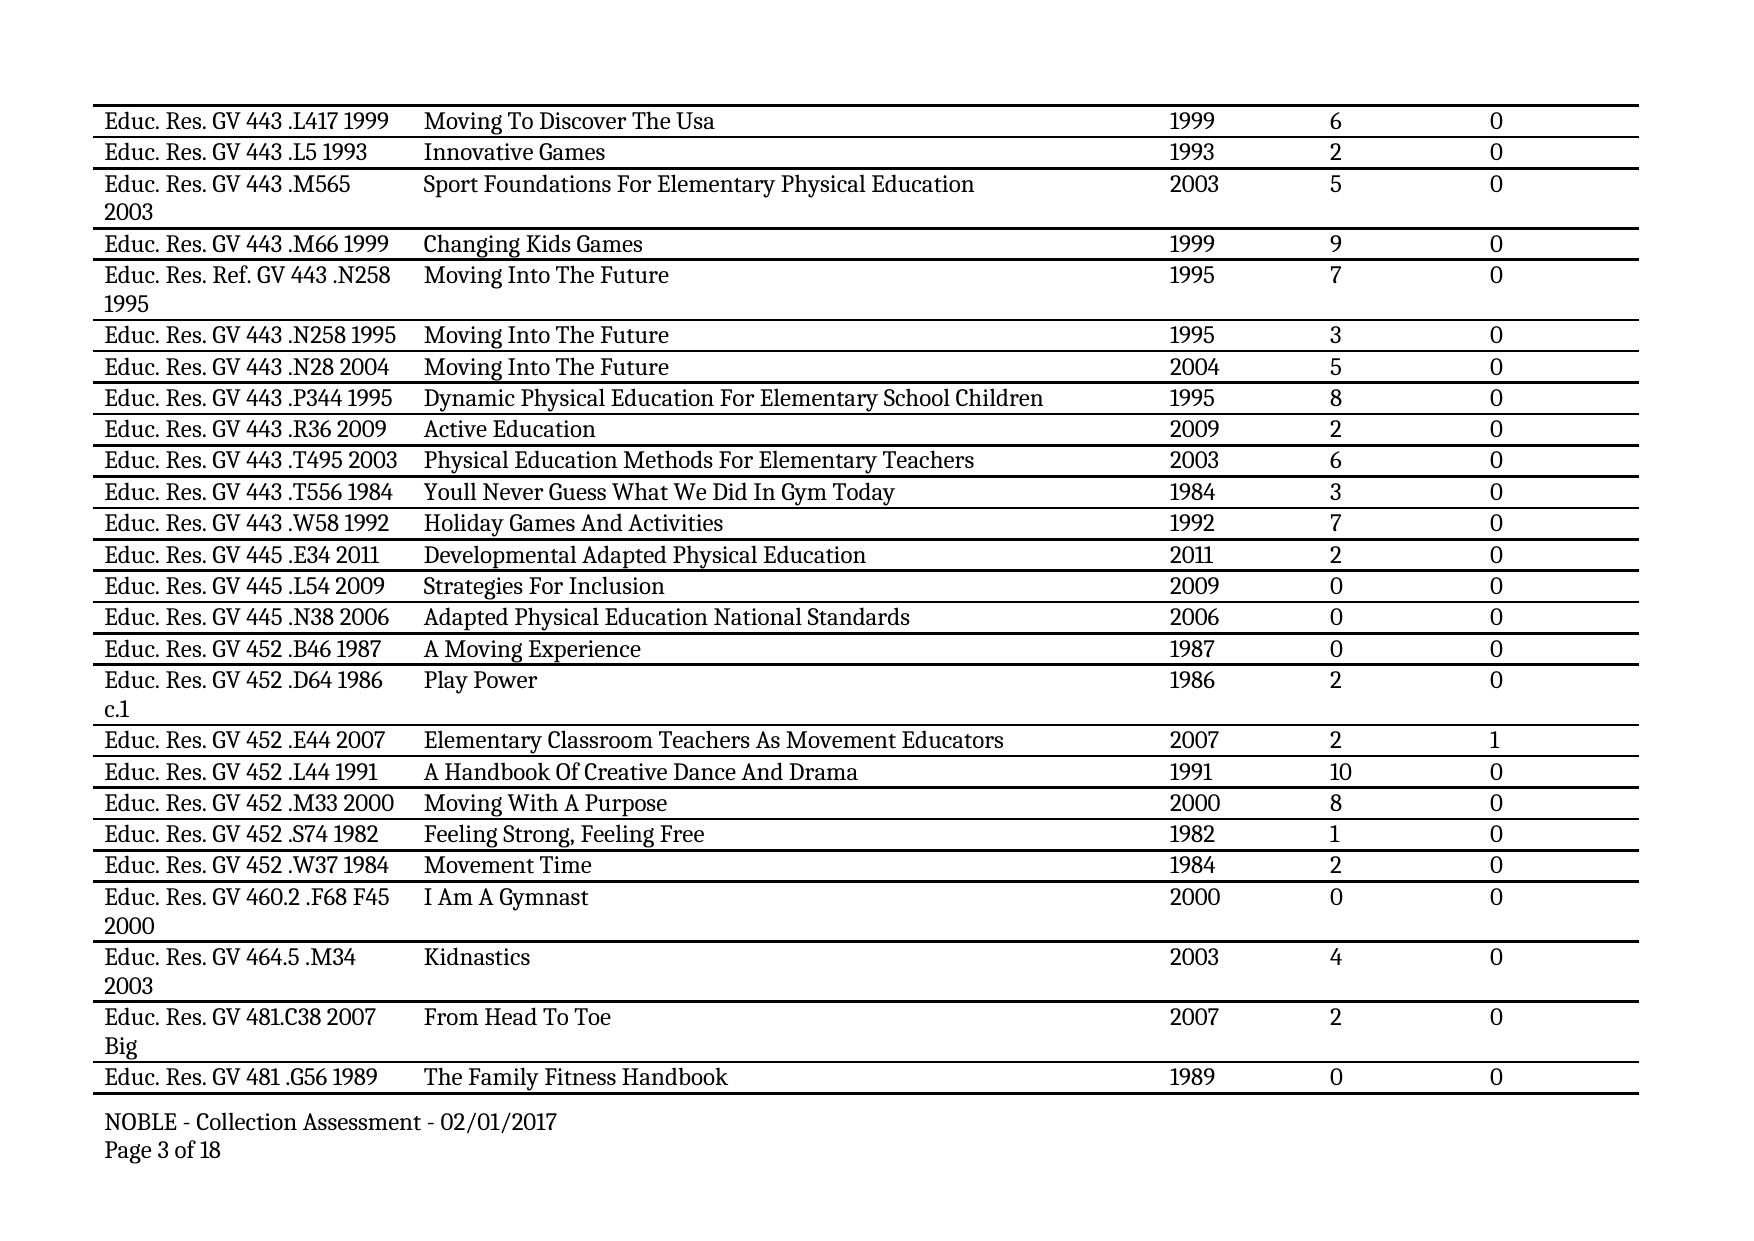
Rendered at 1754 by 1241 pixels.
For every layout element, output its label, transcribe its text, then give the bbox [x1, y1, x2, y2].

table_cell 8 [1319, 789, 1478, 817]
table_cell Educ. Res. GV 443 .L5 1993 [93, 138, 412, 167]
table_cell A Moving Experience [413, 635, 1159, 663]
table_cell Sport Foundations For Elementary Physical Education [413, 170, 1159, 227]
table_cell 2 [1319, 666, 1478, 723]
table_cell 2 [1319, 1003, 1478, 1061]
table_cell Youll Never Guess What We Did In Gym Today [413, 478, 1159, 507]
table_cell Educ. Res. GV 445 .E34 2011 [93, 541, 412, 569]
table_cell Innovative Games [413, 138, 1159, 167]
table_cell 0 [1319, 1063, 1478, 1092]
table_cell 1989 [1159, 1063, 1319, 1092]
table_cell Educ. Res. GV 443 .N258 1995 [93, 321, 412, 350]
table_cell 0 [1479, 230, 1638, 258]
table_cell 2000 [1159, 789, 1319, 817]
table_cell Educ. Res. GV 443 .W58 1992 [93, 509, 412, 538]
table_cell 6 [1319, 447, 1478, 475]
table_cell 0 [1479, 820, 1638, 849]
table_cell Educ. Res. GV 443 .P344 1995 [93, 384, 412, 412]
table_cell Moving To Discover The Usa [413, 107, 1159, 136]
table_cell 2003 [1159, 447, 1319, 475]
table_cell Educ. Res. GV 443 .R36 2009 [93, 415, 412, 444]
table_cell 9 [1319, 230, 1478, 258]
table_cell Educ. Res. GV 452 .L44 1991 [93, 757, 412, 786]
table_cell Elementary Classroom Teachers As Movement Educators [413, 726, 1159, 755]
table_cell From Head To Toe [413, 1003, 1159, 1061]
table_cell 1982 [1159, 820, 1319, 849]
table_cell 0 [1479, 789, 1638, 817]
table_cell 1993 [1159, 138, 1319, 167]
table_cell Adapted Physical Education National Standards [413, 603, 1159, 632]
table_cell 5 [1319, 170, 1478, 227]
table_cell 0 [1479, 1063, 1638, 1092]
table_cell 2003 [1159, 170, 1319, 227]
table_cell Educ. Res. GV 443 .T556 1984 [93, 478, 412, 507]
table_cell Educ. Res. GV 481 .G56 1989 [93, 1063, 412, 1092]
table_cell 0 [1479, 757, 1638, 786]
table_cell 0 [1479, 635, 1638, 663]
table_cell Educ. Res. GV 445 .L54 2009 [93, 572, 412, 601]
table_cell 2007 [1159, 726, 1319, 755]
table_cell 3 [1319, 478, 1478, 507]
table_cell 0 [1479, 603, 1638, 632]
table_cell 0 [1319, 635, 1478, 663]
table_cell 0 [1479, 352, 1638, 381]
table_cell Educ. Res. GV 460.2 .F68 F45 2000 [93, 883, 412, 940]
table_cell 0 [1319, 572, 1478, 601]
table_cell Changing Kids Games [413, 230, 1159, 258]
table_cell Moving With A Purpose [413, 789, 1159, 817]
table_cell 4 [1319, 943, 1478, 1000]
table_cell 0 [1319, 603, 1478, 632]
table_cell The Family Fitness Handbook [413, 1063, 1159, 1092]
table_cell 2007 [1159, 1003, 1319, 1061]
table_cell Play Power [413, 666, 1159, 723]
table_cell 0 [1479, 261, 1638, 318]
table_cell Educ. Res. GV 445 .N38 2006 [93, 603, 412, 632]
table_cell 1984 [1159, 478, 1319, 507]
table_cell 2009 [1159, 572, 1319, 601]
table_cell 7 [1319, 509, 1478, 538]
table_cell Moving Into The Future [413, 321, 1159, 350]
table_cell Educ. Res. GV 481.C38 2007 Big [93, 1003, 412, 1061]
table_cell Educ. Res. GV 443 .M66 1999 [93, 230, 412, 258]
table_cell 2006 [1159, 603, 1319, 632]
table_cell 0 [1479, 666, 1638, 723]
table_cell Feeling Strong, Feeling Free [413, 820, 1159, 849]
table_cell 0 [1479, 572, 1638, 601]
table_cell 0 [1479, 852, 1638, 880]
table_cell Educ. Res. GV 443 .N28 2004 [93, 352, 412, 381]
table_cell Holiday Games And Activities [413, 509, 1159, 538]
table_cell 0 [1319, 883, 1478, 940]
table_cell 0 [1479, 384, 1638, 412]
table_cell Active Education [413, 415, 1159, 444]
table_cell Strategies For Inclusion [413, 572, 1159, 601]
table_cell I Am A Gymnast [413, 883, 1159, 940]
table_cell Educ. Res. GV 443 .M565 2003 [93, 170, 412, 227]
table_cell Educ. Res. GV 443 .L417 1999 [93, 107, 412, 136]
table_cell 1992 [1159, 509, 1319, 538]
table_cell Educ. Res. GV 452 .E44 2007 [93, 726, 412, 755]
table_cell 1987 [1159, 635, 1319, 663]
table_cell 2 [1319, 852, 1478, 880]
table_cell 0 [1479, 321, 1638, 350]
table_cell 2004 [1159, 352, 1319, 381]
table_cell 0 [1479, 478, 1638, 507]
table_cell 8 [1319, 384, 1478, 412]
table_cell Educ. Res. GV 452 .S74 1982 [93, 820, 412, 849]
table_cell 1 [1479, 726, 1638, 755]
table_cell 2011 [1159, 541, 1319, 569]
table_cell 2 [1319, 541, 1478, 569]
table_cell A Handbook Of Creative Dance And Drama [413, 757, 1159, 786]
table_cell Educ. Res. Ref. GV 443 .N258 1995 [93, 261, 412, 318]
table_cell Moving Into The Future [413, 352, 1159, 381]
table_cell 1995 [1159, 384, 1319, 412]
table_cell 2 [1319, 138, 1478, 167]
table_cell 1984 [1159, 852, 1319, 880]
table_cell Movement Time [413, 852, 1159, 880]
table_cell Physical Education Methods For Elementary Teachers [413, 447, 1159, 475]
table_cell Educ. Res. GV 452 .B46 1987 [93, 635, 412, 663]
table_cell Educ. Res. GV 443 .T495 2003 [93, 447, 412, 475]
table_cell 1991 [1159, 757, 1319, 786]
table_cell 0 [1479, 1003, 1638, 1061]
table_cell 2 [1319, 726, 1478, 755]
table_cell 3 [1319, 321, 1478, 350]
table_cell 0 [1479, 107, 1638, 136]
table_cell 1999 [1159, 107, 1319, 136]
table_cell 6 [1319, 107, 1478, 136]
table_cell 2003 [1159, 943, 1319, 1000]
table_cell 1995 [1159, 261, 1319, 318]
table_cell 1995 [1159, 321, 1319, 350]
table_cell 0 [1479, 943, 1638, 1000]
table_cell Educ. Res. GV 464.5 .M34 2003 [93, 943, 412, 1000]
table_cell 0 [1479, 415, 1638, 444]
table_cell 2009 [1159, 415, 1319, 444]
table_cell Educ. Res. GV 452 .D64 1986 c.1 [93, 666, 412, 723]
table_cell Dynamic Physical Education For Elementary School Children [413, 384, 1159, 412]
table_cell Moving Into The Future [413, 261, 1159, 318]
table_cell 7 [1319, 261, 1478, 318]
table_cell 0 [1479, 509, 1638, 538]
table_cell Developmental Adapted Physical Education [413, 541, 1159, 569]
table_cell 0 [1479, 170, 1638, 227]
table_cell Educ. Res. GV 452 .W37 1984 [93, 852, 412, 880]
table_cell 5 [1319, 352, 1478, 381]
table_cell 2 [1319, 415, 1478, 444]
table_cell 0 [1479, 883, 1638, 940]
table_cell Kidnastics [413, 943, 1159, 1000]
table_cell 1 [1319, 820, 1478, 849]
table_cell 2000 [1159, 883, 1319, 940]
table_cell 0 [1479, 447, 1638, 475]
table_cell 1999 [1159, 230, 1319, 258]
table_cell 0 [1479, 138, 1638, 167]
table_cell 10 [1319, 757, 1478, 786]
table_cell 1986 [1159, 666, 1319, 723]
table_cell Educ. Res. GV 452 .M33 2000 [93, 789, 412, 817]
table_cell 0 [1479, 541, 1638, 569]
